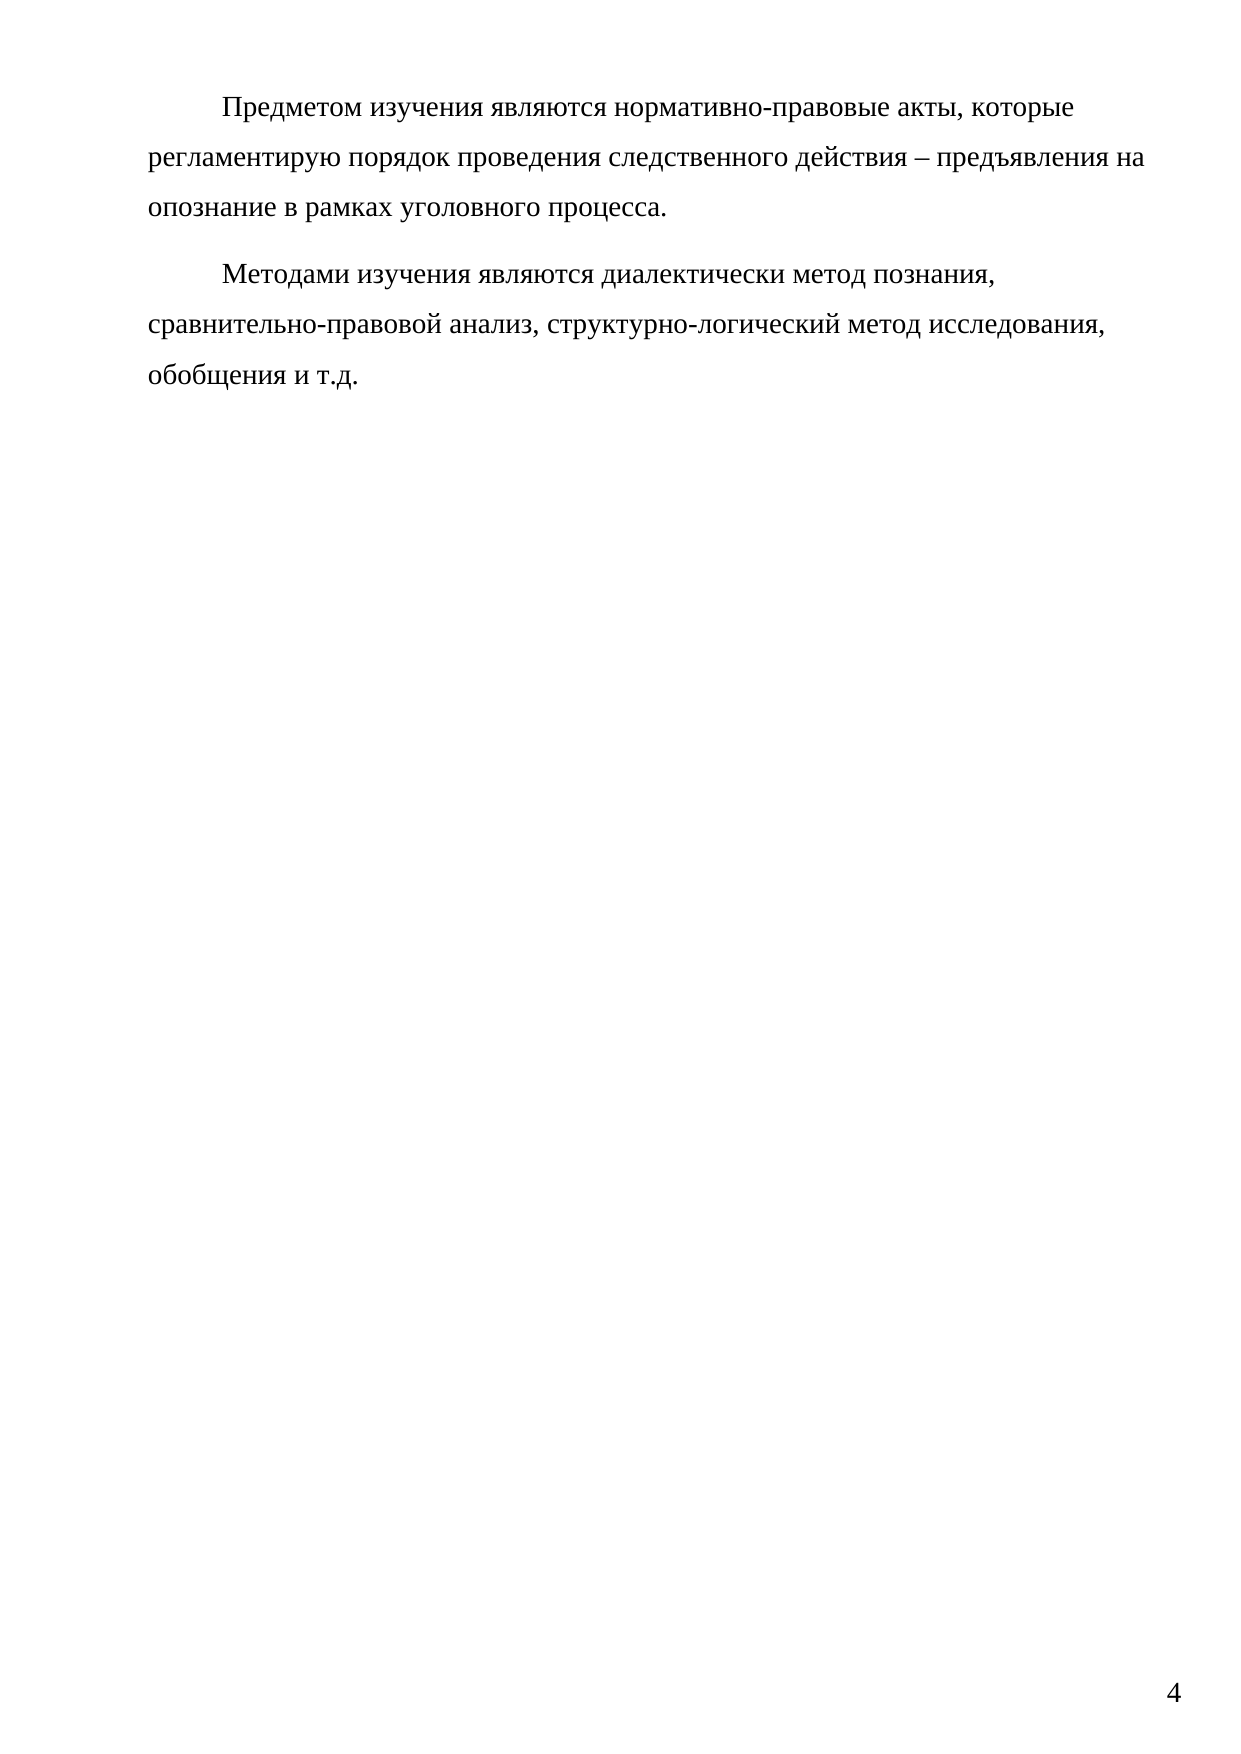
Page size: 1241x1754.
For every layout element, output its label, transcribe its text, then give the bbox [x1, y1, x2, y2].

text Методами изучения являются диалектически метод познания, сравнительно-правовой анализ, структурно-логический метод исследования, обобщения и т.д. [148, 256, 1181, 390]
text Предметом изучения являются нормативно-правовые акты, которые регламентирую порядок проведения следственного действия – предъявления на опознание в рамках уголовного процесса. [148, 89, 1181, 223]
